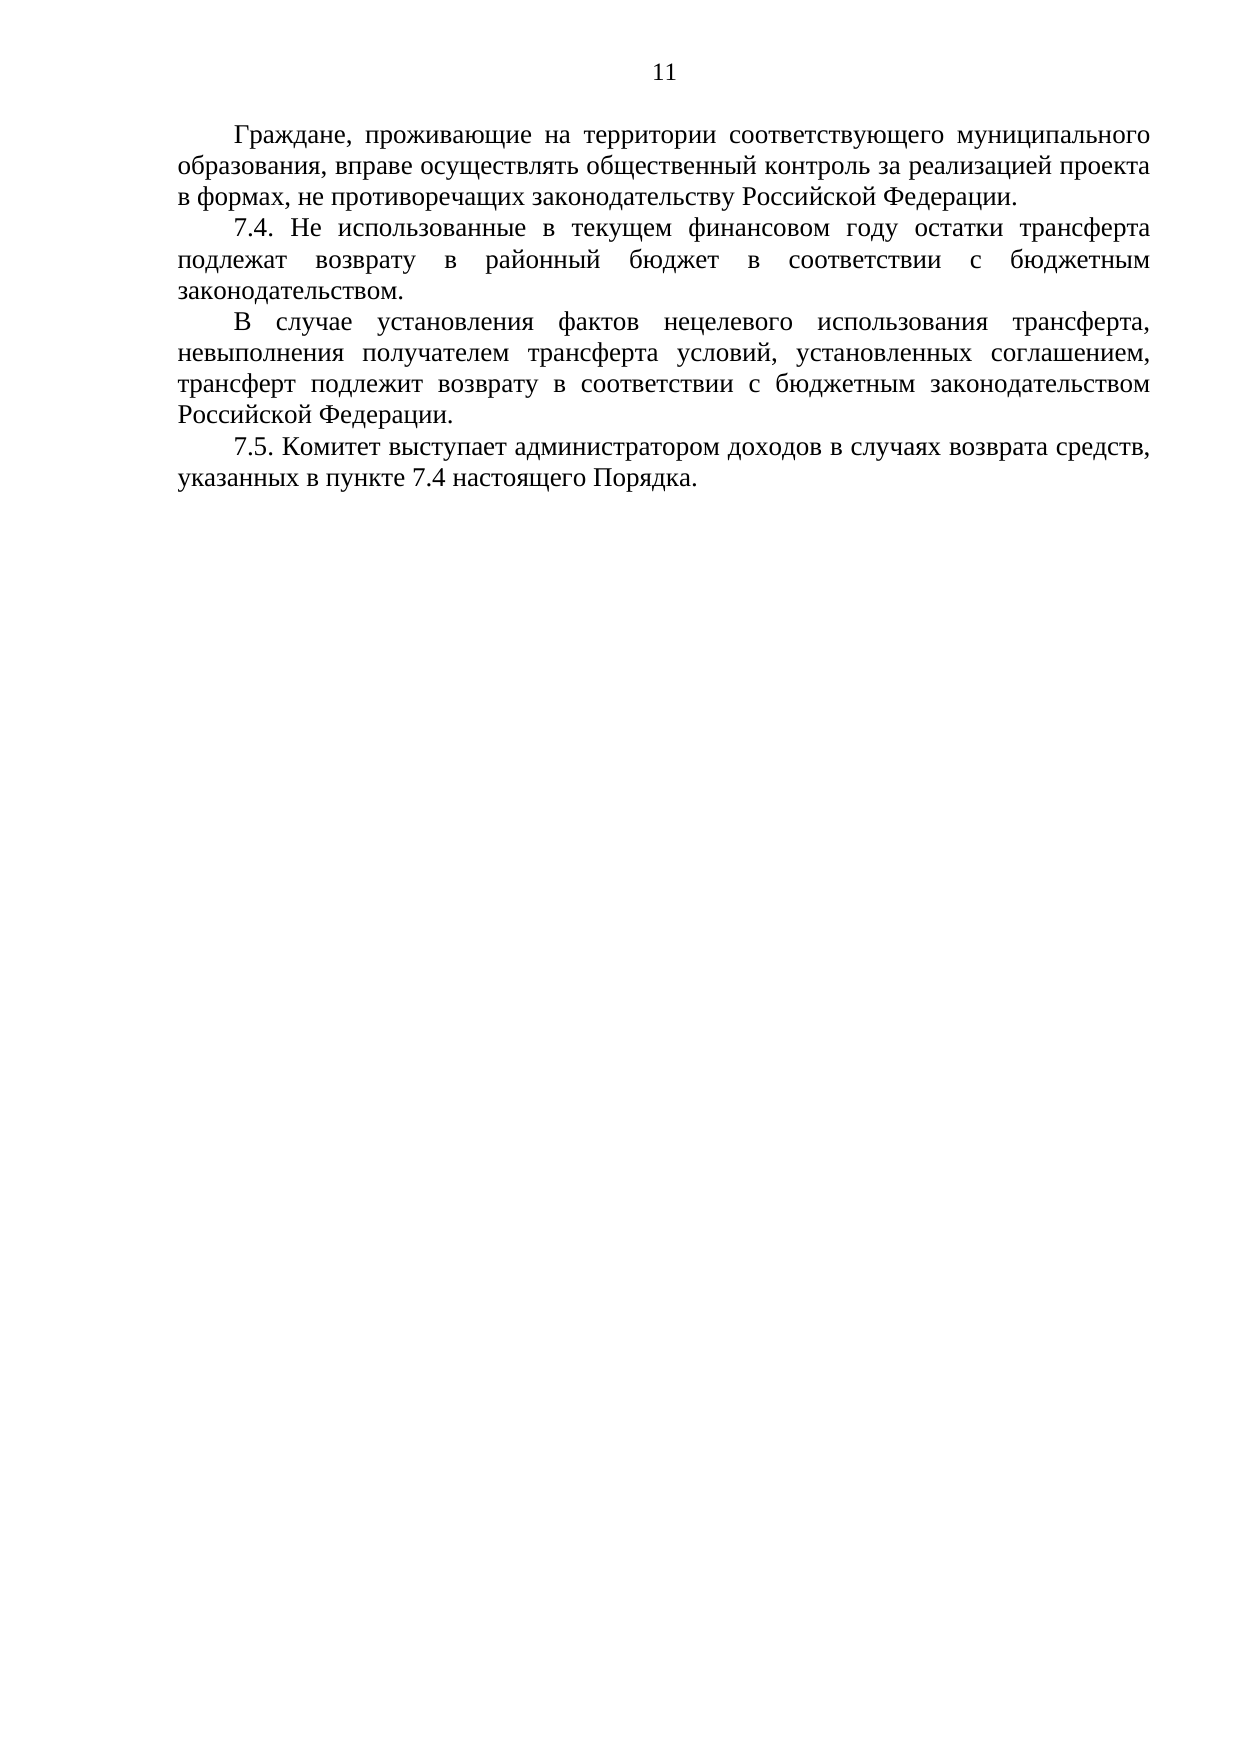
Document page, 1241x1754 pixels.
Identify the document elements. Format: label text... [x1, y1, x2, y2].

text Граждане, проживающие на территории соответствующего муниципального образования, вправе осуществлять общественный контроль за реализацией проекта в формах, не противоречащих законодательству Российской Федерации. [177, 118, 1152, 212]
text 7.5. Комитет выступает администратором доходов в случаях возврата средств, указанных в пункте 7.4 настоящего Порядка. [177, 429, 1152, 492]
text 7.4. Не использованные в текущем финансовом году остатки трансферта подлежат возврату в районный бюджет в соответствии с бюджетным законодательством. [177, 212, 1152, 305]
text В случае установления фактов нецелевого использования трансферта, невыполнения получателем трансферта условий, установленных соглашением, трансферт подлежит возврату в соответствии с бюджетным законодательством Российской Федерации. [177, 305, 1152, 429]
